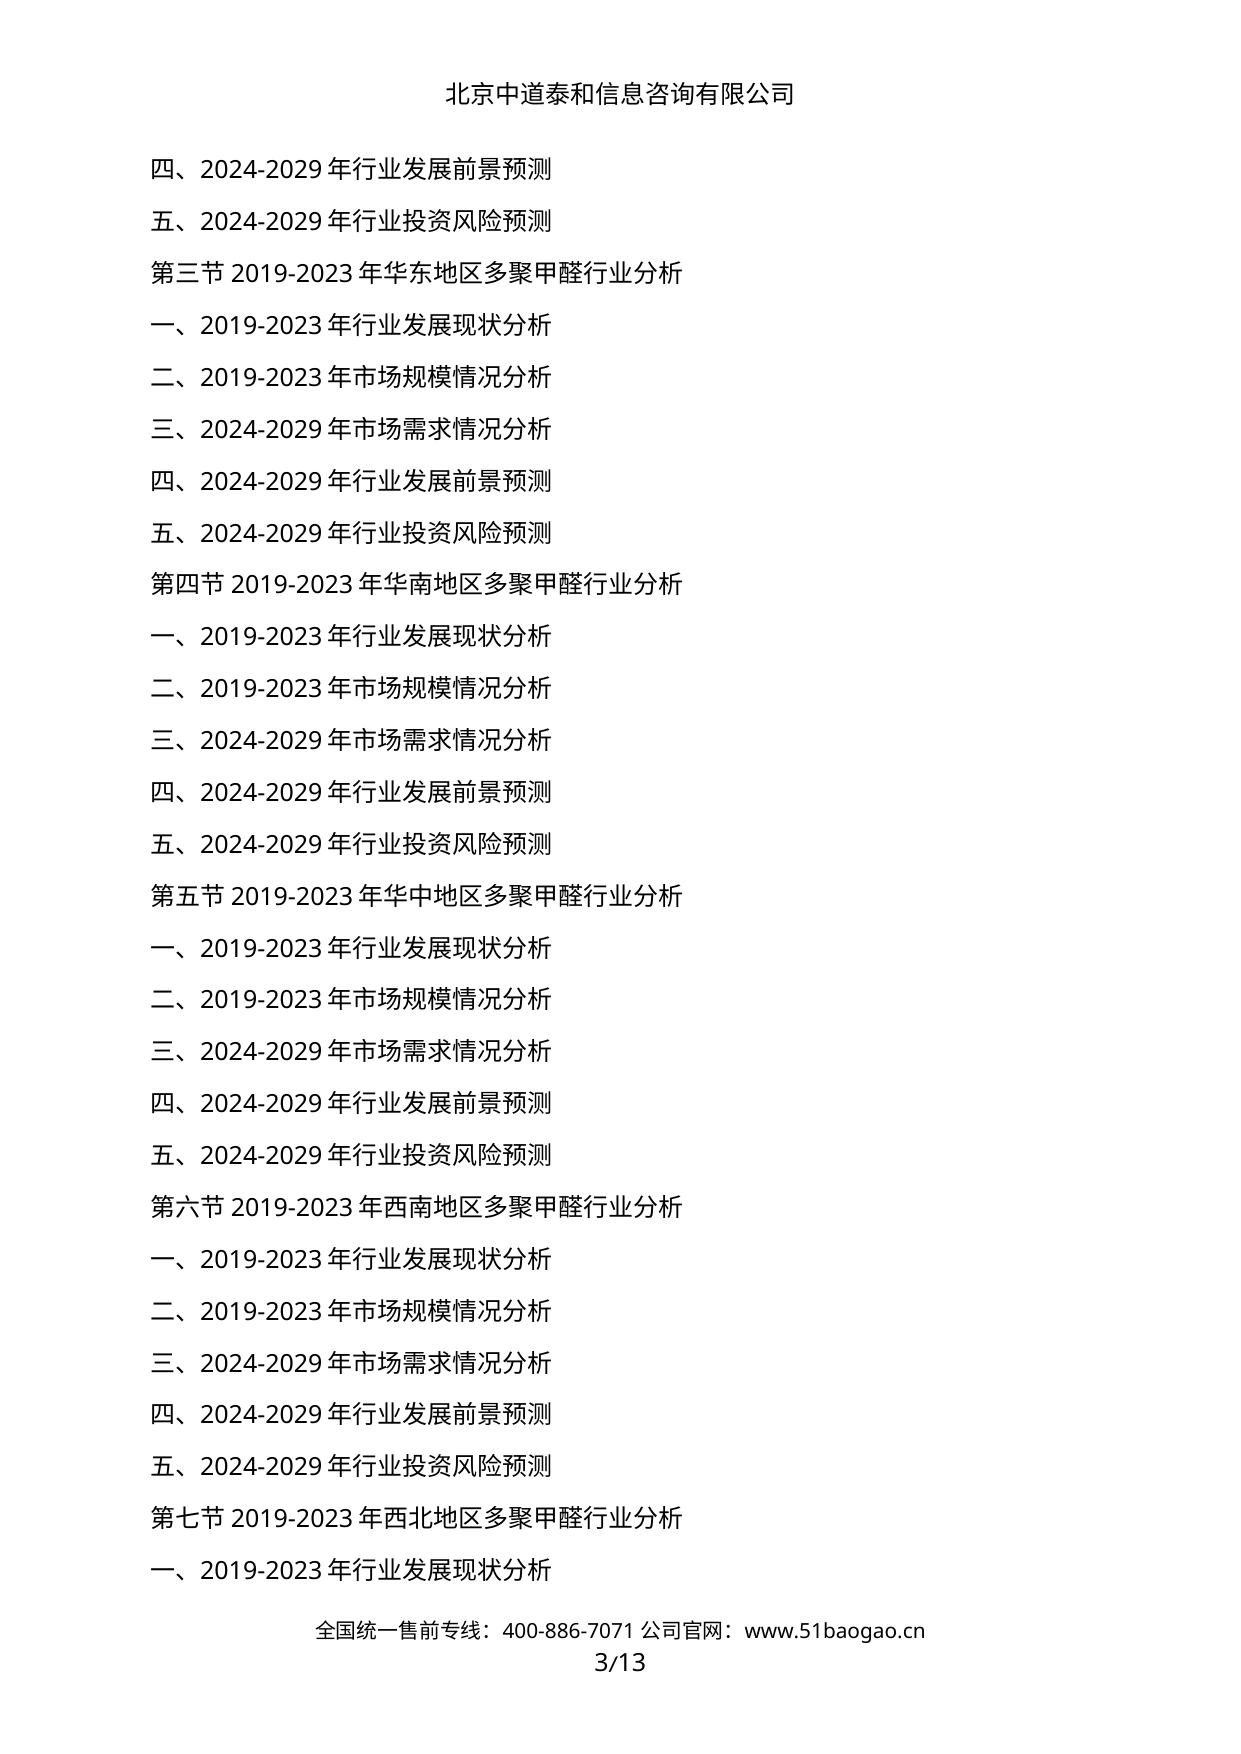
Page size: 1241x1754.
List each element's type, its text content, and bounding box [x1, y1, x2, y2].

text 三、2024-2029年市场需求情况分析 [150, 1343, 1090, 1379]
text 一、2019-2023年行业发展现状分析 [150, 928, 1090, 964]
text 五、2024-2029年行业投资风险预测 [150, 202, 1090, 238]
text 四、2024-2029年行业发展前景预测 [150, 150, 1090, 186]
text 四、2024-2029年行业发展前景预测 [150, 772, 1090, 809]
text 第六节 2019-2023年西南地区多聚甲醛行业分析 [150, 1187, 1090, 1224]
text 一、2019-2023年行业发展现状分析 [150, 1551, 1090, 1587]
text 五、2024-2029年行业投资风险预测 [150, 1136, 1090, 1172]
text 第五节 2019-2023年华中地区多聚甲醛行业分析 [150, 876, 1090, 912]
text 二、2019-2023年市场规模情况分析 [150, 669, 1090, 705]
text 二、2019-2023年市场规模情况分析 [150, 1291, 1090, 1327]
text 五、2024-2029年行业投资风险预测 [150, 1447, 1090, 1483]
text 四、2024-2029年行业发展前景预测 [150, 461, 1090, 497]
text 四、2024-2029年行业发展前景预测 [150, 1395, 1090, 1431]
text 三、2024-2029年市场需求情况分析 [150, 409, 1090, 446]
text 二、2019-2023年市场规模情况分析 [150, 980, 1090, 1016]
text 五、2024-2029年行业投资风险预测 [150, 513, 1090, 549]
text 第四节 2019-2023年华南地区多聚甲醛行业分析 [150, 565, 1090, 601]
text 第七节 2019-2023年西北地区多聚甲醛行业分析 [150, 1499, 1090, 1535]
text 四、2024-2029年行业发展前景预测 [150, 1084, 1090, 1120]
text 第三节 2019-2023年华东地区多聚甲醛行业分析 [150, 254, 1090, 290]
text 一、2019-2023年行业发展现状分析 [150, 306, 1090, 342]
text 二、2019-2023年市场规模情况分析 [150, 357, 1090, 394]
text 三、2024-2029年市场需求情况分析 [150, 721, 1090, 757]
text 三、2024-2029年市场需求情况分析 [150, 1032, 1090, 1068]
text 一、2019-2023年行业发展现状分析 [150, 617, 1090, 653]
text 五、2024-2029年行业投资风险预测 [150, 824, 1090, 861]
text 一、2019-2023年行业发展现状分析 [150, 1239, 1090, 1276]
